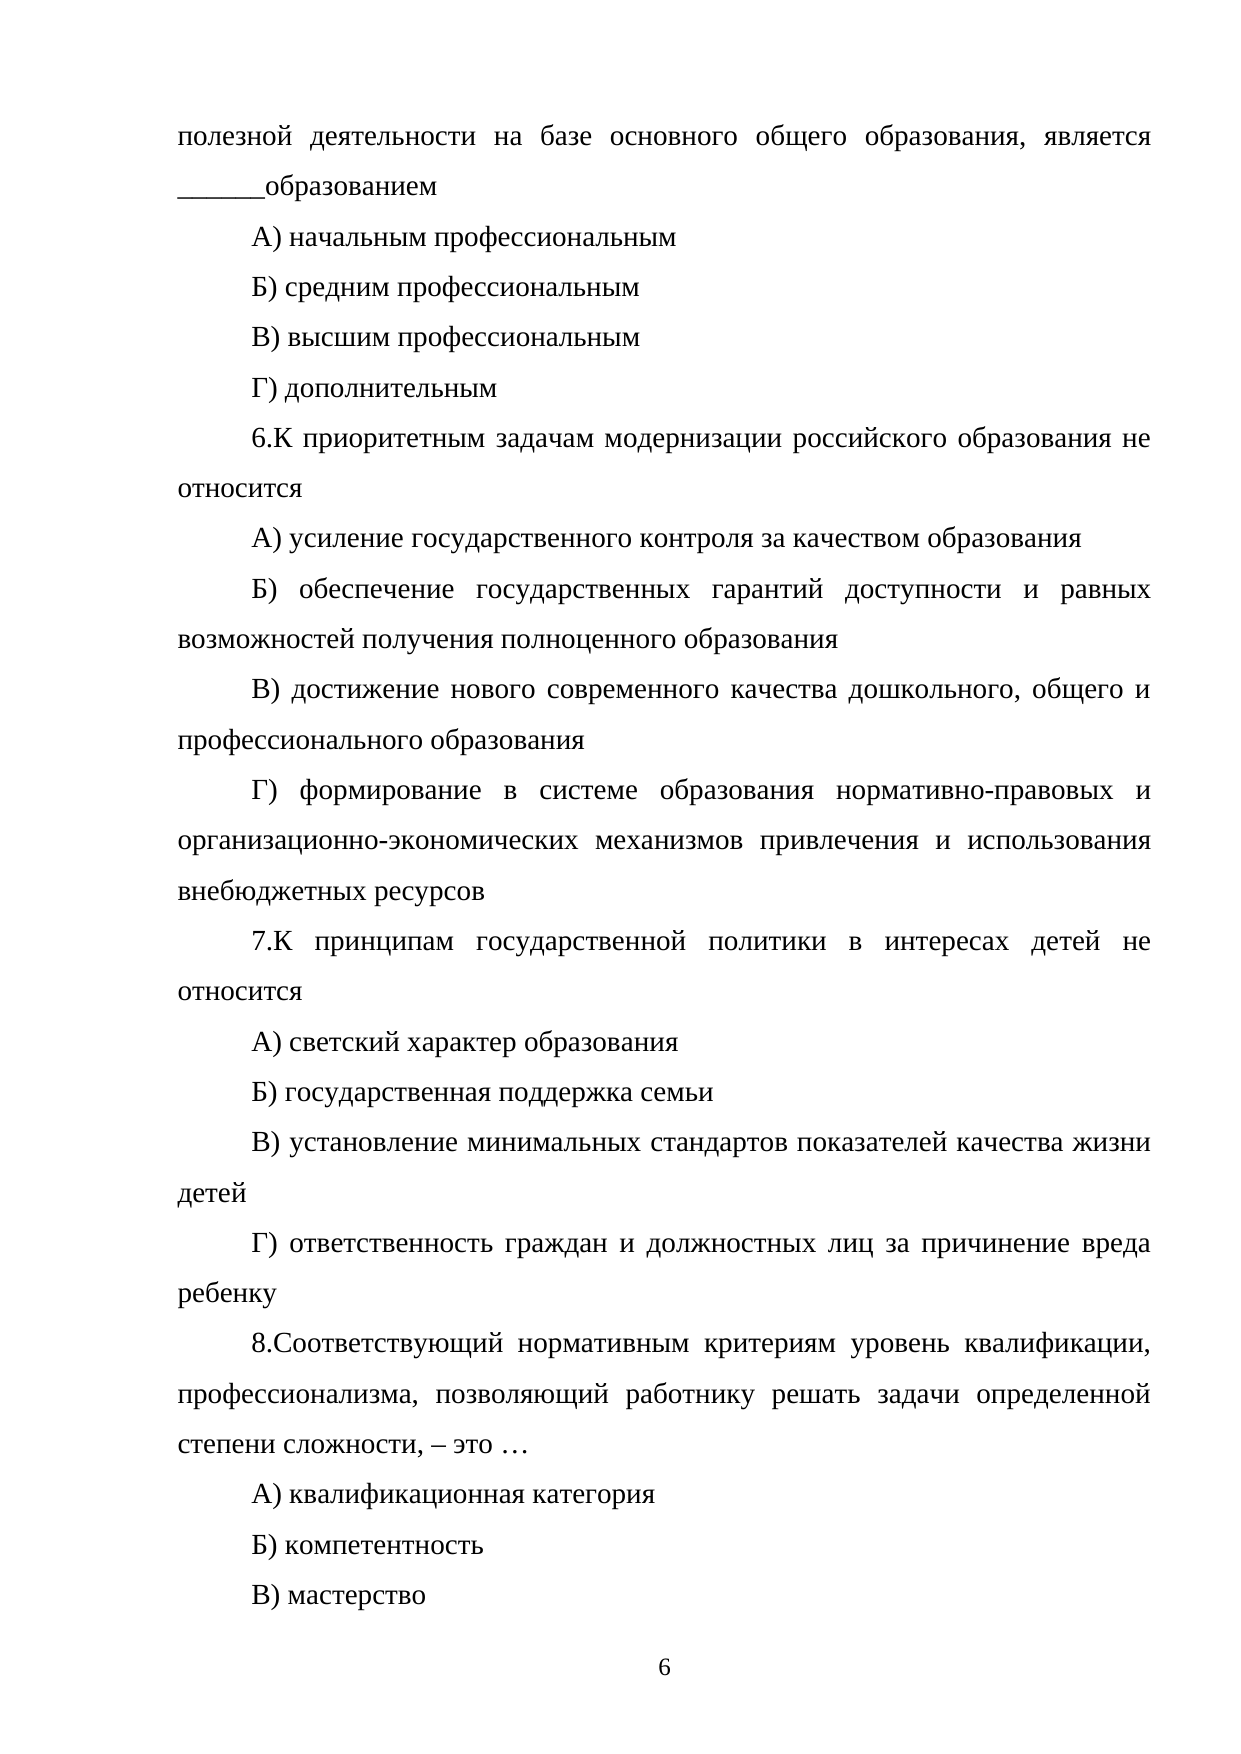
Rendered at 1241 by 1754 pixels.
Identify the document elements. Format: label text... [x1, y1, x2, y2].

text 8.Соответствующий нормативным критериям уровень квалификации, профессионализма, позволяющий работнику решать задачи определенной степени сложности, – это … [177, 1326, 1152, 1460]
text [177, 118, 1152, 202]
text В) мастерство [177, 1577, 1152, 1611]
text Б) компетентность [177, 1527, 1152, 1560]
text А) начальным профессиональным [177, 219, 1152, 252]
text Б) государственная поддержка семьи [177, 1074, 1152, 1108]
text В) высшим профессиональным [177, 319, 1152, 353]
text Г) формирование в системе образования нормативно-правовых и организационно-экономических механизмов привлечения и использования внебюджетных ресурсов [177, 772, 1152, 906]
text 7.К принципам государственной политики в интересах детей не относится [177, 923, 1152, 1007]
text А) усиление государственного контроля за качеством образования [177, 521, 1152, 554]
text Б) обеспечение государственных гарантий доступности и равных возможностей получения полноценного образования [177, 571, 1152, 655]
text А) светский характер образования [177, 1024, 1152, 1057]
text В) установление минимальных стандартов показателей качества жизни детей [177, 1124, 1152, 1208]
text Г) дополнительным [177, 370, 1152, 403]
text В) достижение нового современного качества дошкольного, общего и профессионального образования [177, 672, 1152, 755]
text 6.К приоритетным задачам модернизации российского образования не относится [177, 420, 1152, 504]
text Б) средним профессиональным [177, 269, 1152, 303]
text Г) ответственность граждан и должностных лиц за причинение вреда ребенку [177, 1225, 1152, 1309]
text А) квалификационная категория [177, 1477, 1152, 1510]
